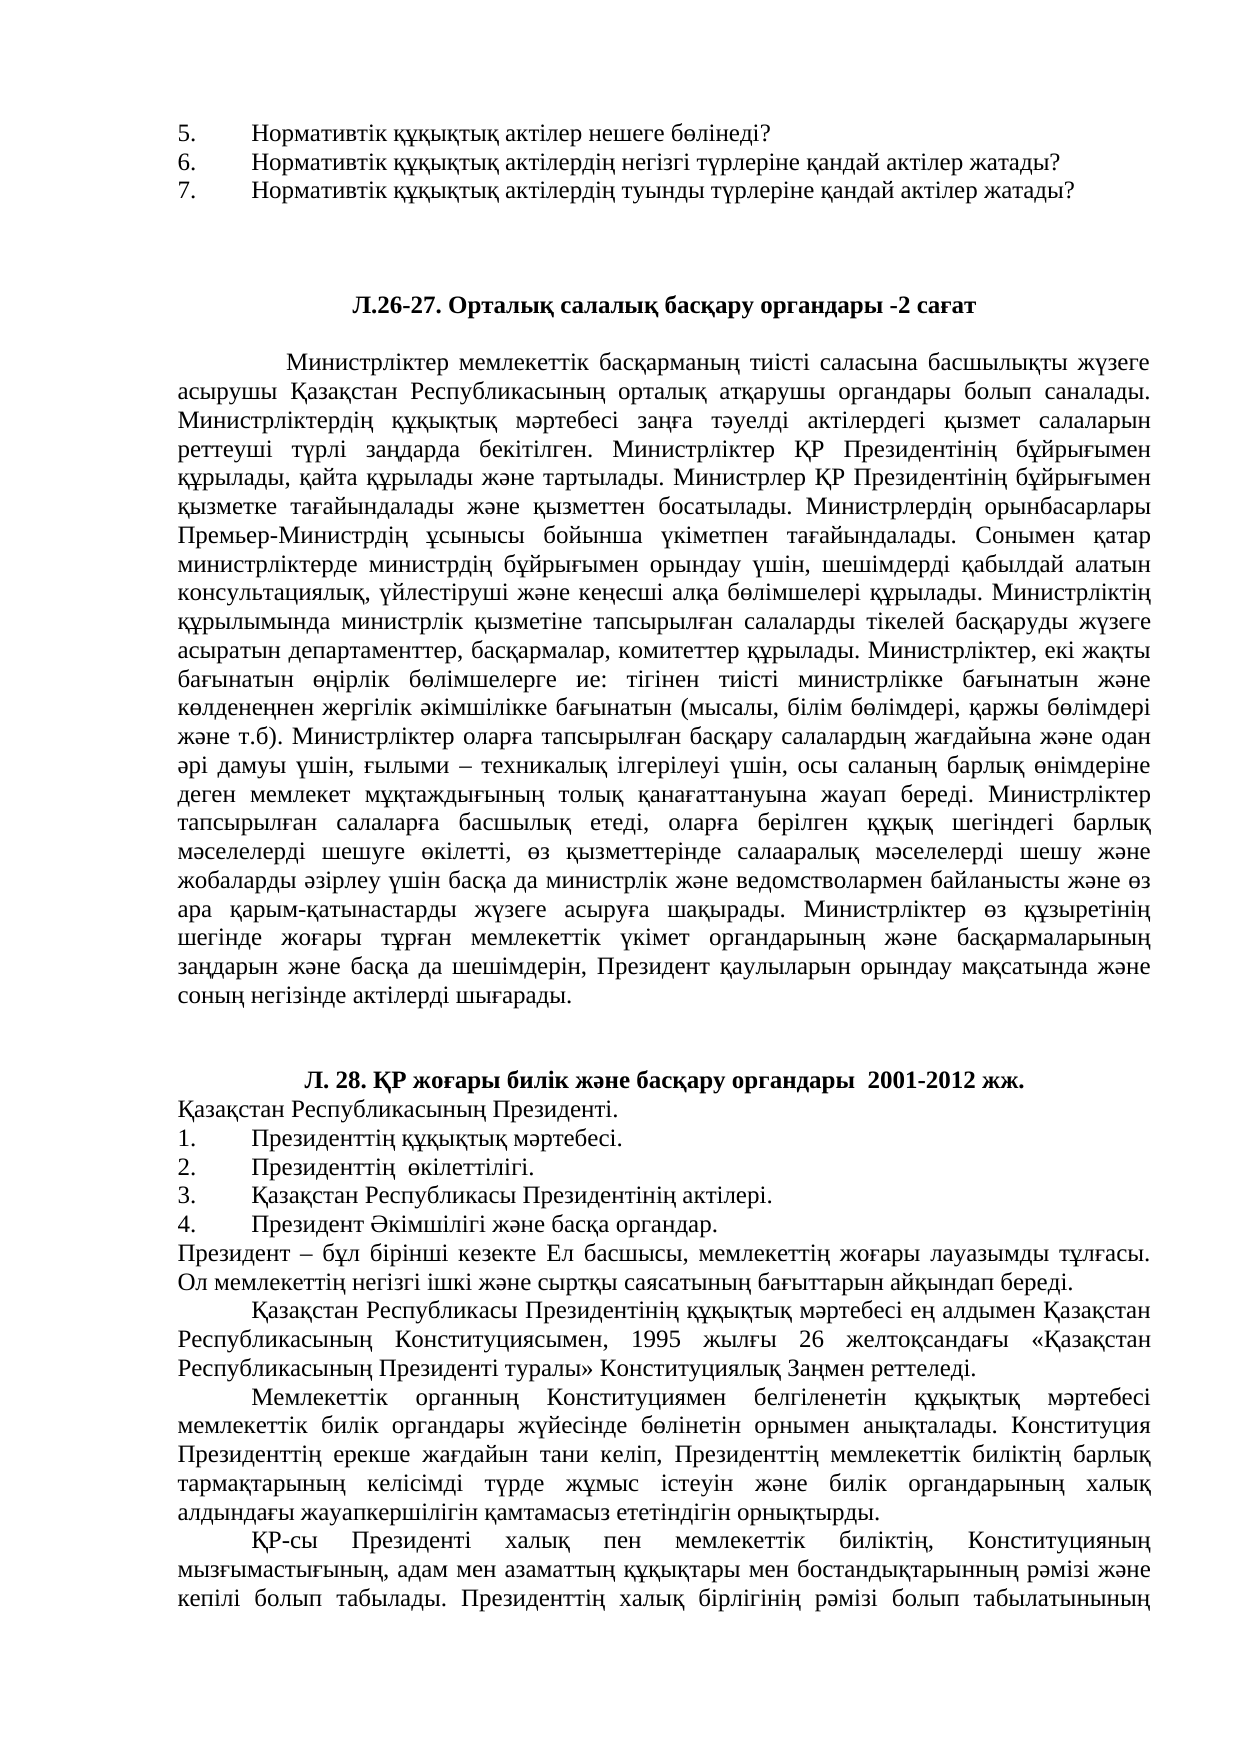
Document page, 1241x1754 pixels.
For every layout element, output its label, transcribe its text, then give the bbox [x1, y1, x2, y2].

text 6. Нормативтік құқықтық актілердің негізгі түрлеріне қандай актілер жатады? [177, 147, 1152, 176]
text 3. Қазақстан Республикасы Президентінің актілері. [177, 1180, 1152, 1209]
text Мемлекеттік органның Конституциямен белгіленетін құқықтық мәртебесі мемлекеттік билік органдары жүйесінде бөлінетін орнымен анықталады. Конституция Президенттің ерекше жағдайын тани келіп, Президенттің мемлекеттік биліктің барлық тармақтарының келісімді түрде жұмыс істеуін және билік органдарының халық алдындағы жауапкершілігін қамтамасыз ететіндігін орнықтырды. [177, 1382, 1152, 1525]
text Министрліктер мемлекеттік басқарманың тиісті саласына басшылықты жүзеге асырушы Қазақстан Республикасының орталық атқарушы органдары болып саналады. Министрліктердің құқықтық мәртебесі заңға тәуелді актілердегі қызмет салаларын реттеуші түрлі заңдарда бекітілген. Министрліктер ҚР Президентінің бұйрығымен құрылады, қайта құрылады және тартылады. Министрлер ҚР Президентінің бұйрығымен қызметке тағайындалады және қызметтен босатылады. Министрлердің орынбасарлары Премьер-Министрдің ұсынысы бойынша үкіметпен тағайындалады. Сонымен қатар министрліктерде министрдің бұйрығымен орындау үшін, шешімдерді қабылдай алатын консультациялық, үйлестіруші және кеңесші алқа бөлімшелері құрылады. Министрліктің құрылымында министрлік қызметіне тапсырылған салаларды тікелей басқаруды жүзеге асыратын департаменттер, басқармалар, комитеттер құрылады. Министрліктер, екі жақты бағынатын өңірлік бөлімшелерге ие: тігінен тиісті министрлікке бағынатын және көлденеңнен жергілік әкімшілікке бағынатын (мысалы, білім бөлімдері, қаржы бөлімдері және т.б). Министрліктер оларға тапсырылған басқару салалардың жағдайына және одан әрі дамуы үшін, ғылыми – техникалық ілгерілеуі үшін, осы саланың барлық өнімдеріне деген мемлекет мұқтаждығының толық қанағаттануына жауап береді. Министрліктер тапсырылған салаларға басшылық етеді, оларға берілген құқық шегіндегі барлық мәселелерді шешуге өкілетті, өз қызметтерінде салааралық мәселелерді шешу және жобаларды әзірлеу үшін басқа да министрлік және ведомстволармен байланысты және өз ара қарым-қатынастарды жүзеге асыруға шақырады. Министрліктер өз құзыретінің шегінде жоғары тұрған мемлекеттік үкімет органдарының және басқармаларының заңдарын және басқа да шешімдерін, Президент қаулыларын орындау мақсатында және соның негізінде актілерді шығарады. [177, 347, 1152, 1009]
text Қазақстан Республикасының Президенті. [177, 1094, 1152, 1123]
text 5. Нормативтік құқықтық актілер нешеге бөлінеді? [177, 118, 1152, 147]
text Қазақстан Республикасы Президентінің құқықтық мәртебесі ең алдымен Қазақстан Республикасының Конституциясымен, 1995 жылғы 26 желтоқсандағы «Қазақстан Республикасының Президенті туралы» Конституциялық Заңмен реттеледі. [177, 1295, 1152, 1382]
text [177, 1525, 1152, 1612]
text Президент – бұл бірінші кезекте Ел басшысы, мемлекеттің жоғары лауазымды тұлғасы. Ол мемлекеттің негізгі ішкі және сыртқы саясатының бағыттарын айқындап береді. [177, 1238, 1152, 1295]
text 7. Нормативтік құқықтық актілердің туынды түрлеріне қандай актілер жатады? [177, 176, 1152, 204]
text Л.26-27. Орталық салалық басқару органдары -2 сағат [177, 290, 1152, 319]
text 4. Президент Әкімшілігі және басқа органдар. [177, 1209, 1152, 1238]
text Л. 28. ҚР жоғары билік және басқару органдары 2001-2012 жж. [177, 1065, 1152, 1094]
text 2. Президенттің өкілеттілігі. [177, 1152, 1152, 1180]
text 1. Президенттің құқықтық мәртебесі. [177, 1123, 1152, 1152]
